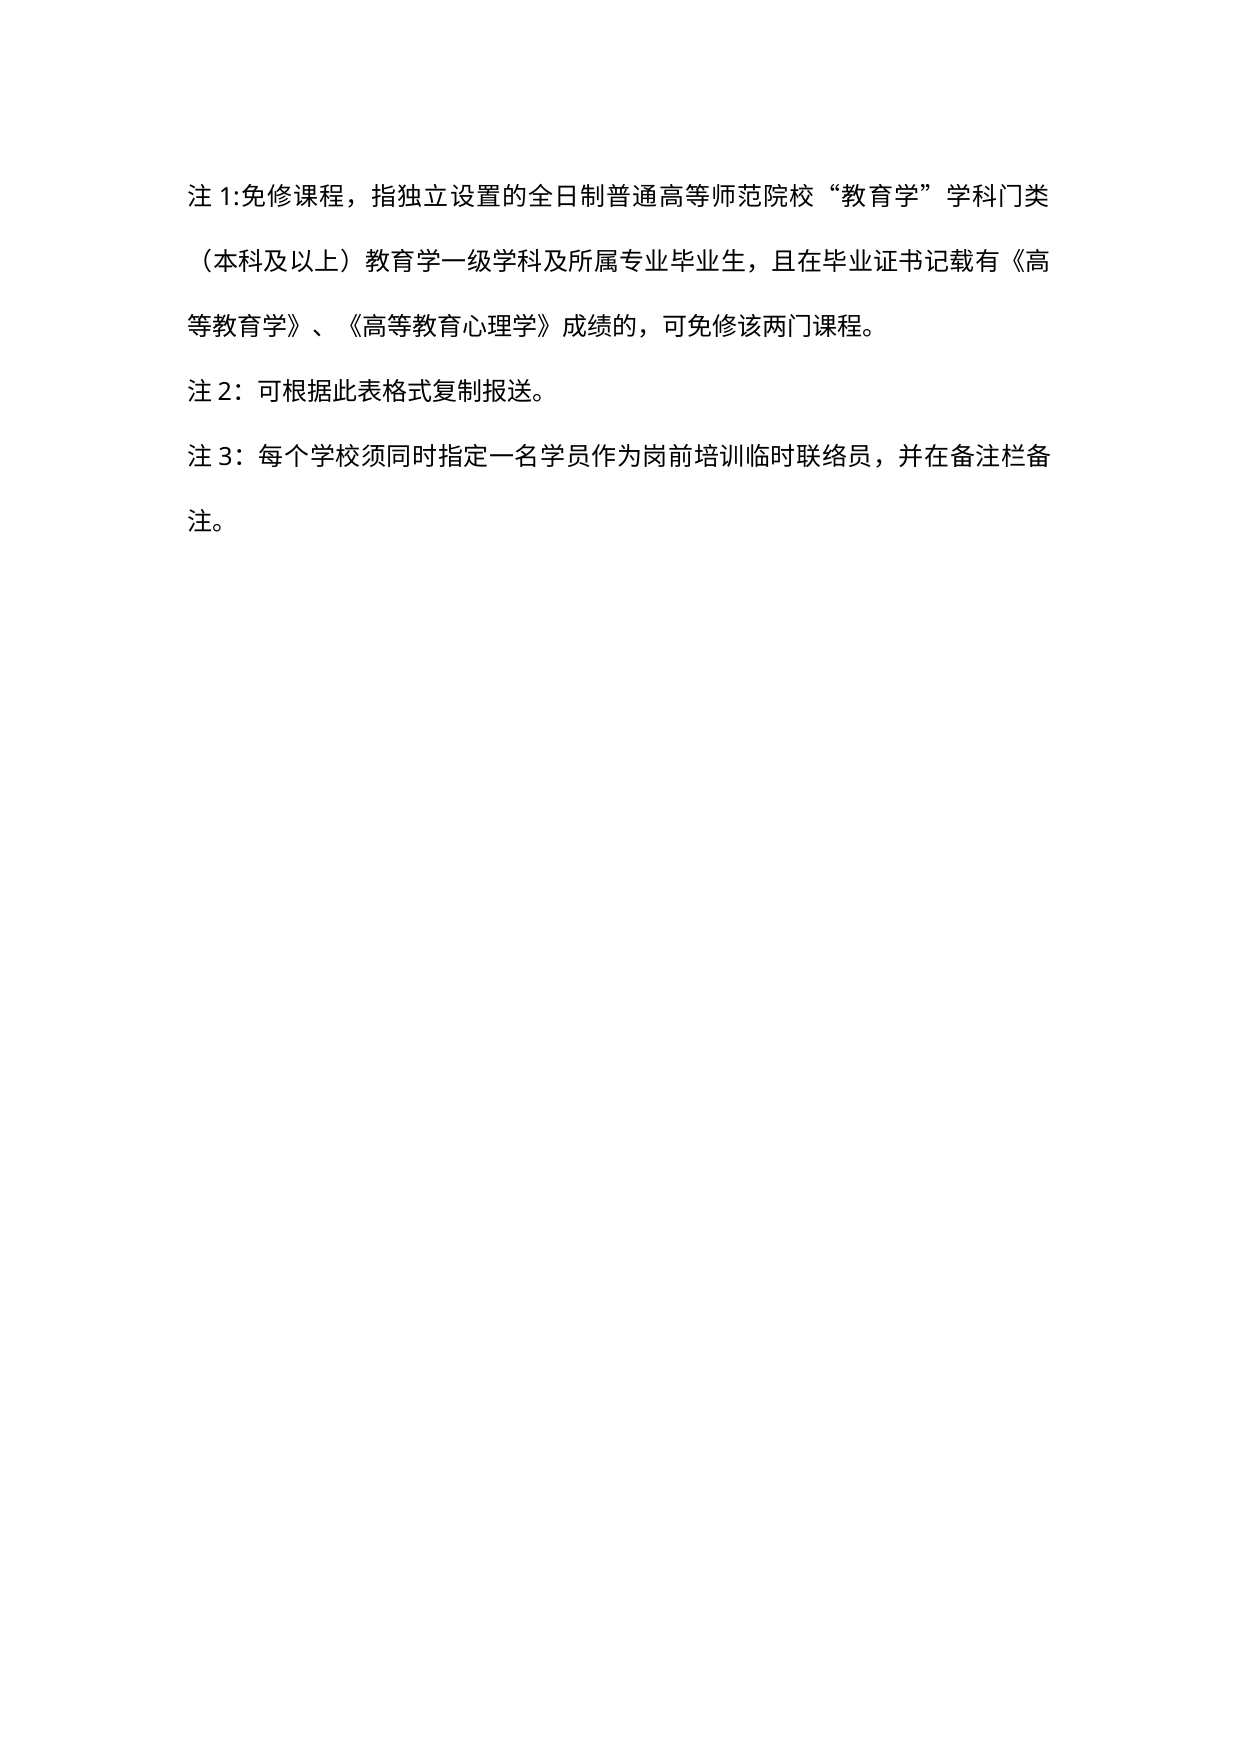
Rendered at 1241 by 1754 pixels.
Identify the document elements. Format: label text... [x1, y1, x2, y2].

text 注1:免修课程，指独立设置的全日制普通高等师范院校“教育学”学科门类（本科及以上）教育学一级学科及所属专业毕业生，且在毕业证书记载有《高等教育学》、《高等教育心理学》成绩的，可免修该两门课程。 [187, 162, 1053, 357]
text 注2：可根据此表格式复制报送。 [187, 357, 1053, 422]
text 注3：每个学校须同时指定一名学员作为岗前培训临时联络员，并在备注栏备注。 [187, 422, 1053, 552]
